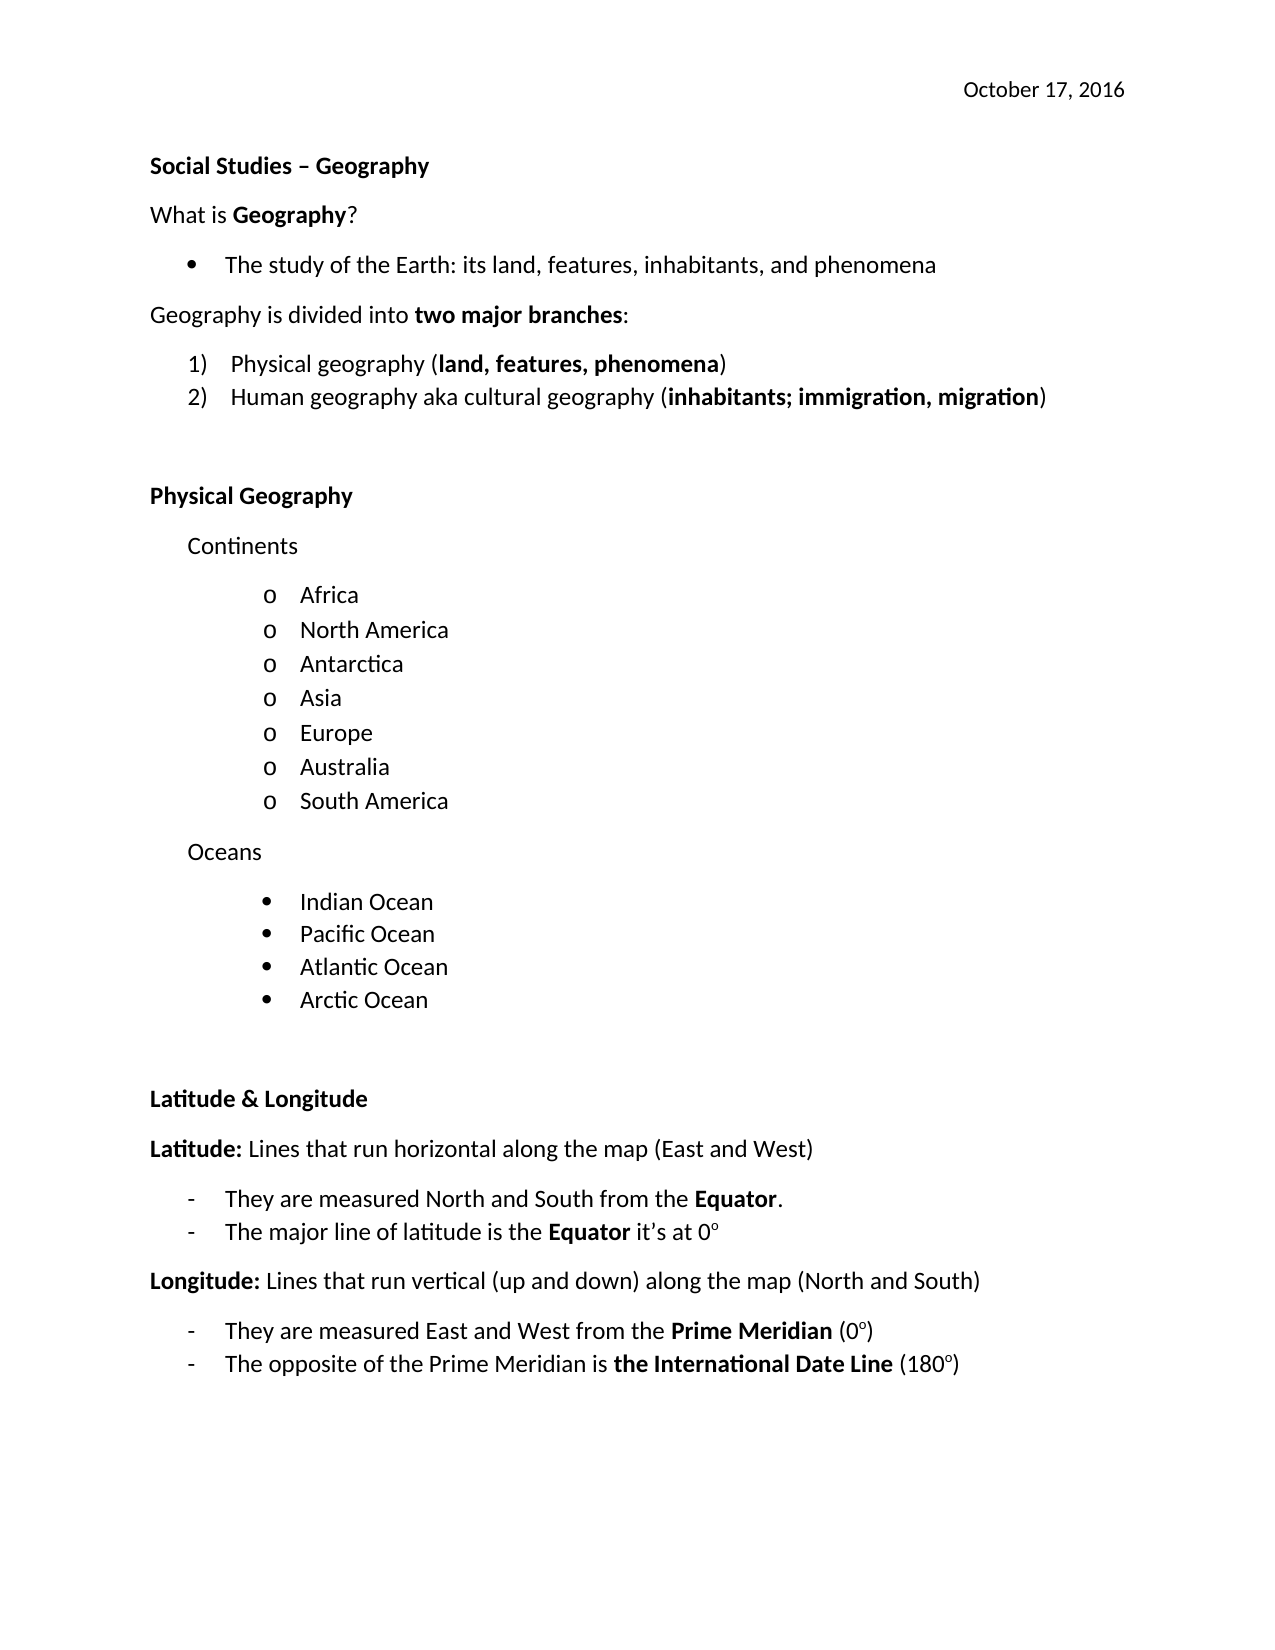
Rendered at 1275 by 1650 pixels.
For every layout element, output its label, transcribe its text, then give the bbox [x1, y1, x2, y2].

list South America [262, 785, 1125, 817]
list They are measured North and South from the Equator. [187, 1183, 1125, 1213]
list Antarctica [262, 648, 1125, 680]
list The study of the Earth: its land, features, inhabitants, and phenomena [187, 249, 1125, 280]
list North America [262, 614, 1125, 646]
list The opposite of the Prime Meridian is the International Date Line (180o) [187, 1348, 1125, 1378]
text Oceans [150, 836, 1125, 867]
list Indian Ocean [262, 886, 1125, 916]
list Arctic Ocean [262, 984, 1125, 1015]
list Atlantic Ocean [262, 952, 1125, 982]
text Latitude & Longitude [150, 1084, 1125, 1114]
text Geography is divided into two major branches: [150, 299, 1125, 329]
text Continents [150, 530, 1125, 561]
list Human geography aka cultural geography (inhabitants; immigration, migration) [187, 381, 1125, 412]
list They are measured East and West from the Prime Meridian (0o) [187, 1315, 1125, 1345]
text Longitude: Lines that run vertical (up and down) along the map (North and South) [150, 1265, 1125, 1296]
list Physical geography (land, features, phenomena) [187, 348, 1125, 379]
list Africa [262, 579, 1125, 611]
list Australia [262, 751, 1125, 783]
text Latitude: Lines that run horizontal along the map (East and West) [150, 1133, 1125, 1164]
list Europe [262, 717, 1125, 748]
list The major line of latitude is the Equator it’s at 0o [187, 1216, 1125, 1246]
list Asia [262, 682, 1125, 714]
text Physical Geography [150, 480, 1125, 511]
text What is Geography? [150, 199, 1125, 230]
text Social Studies – Geography [150, 150, 1125, 181]
list Pacific Ocean [262, 919, 1125, 949]
